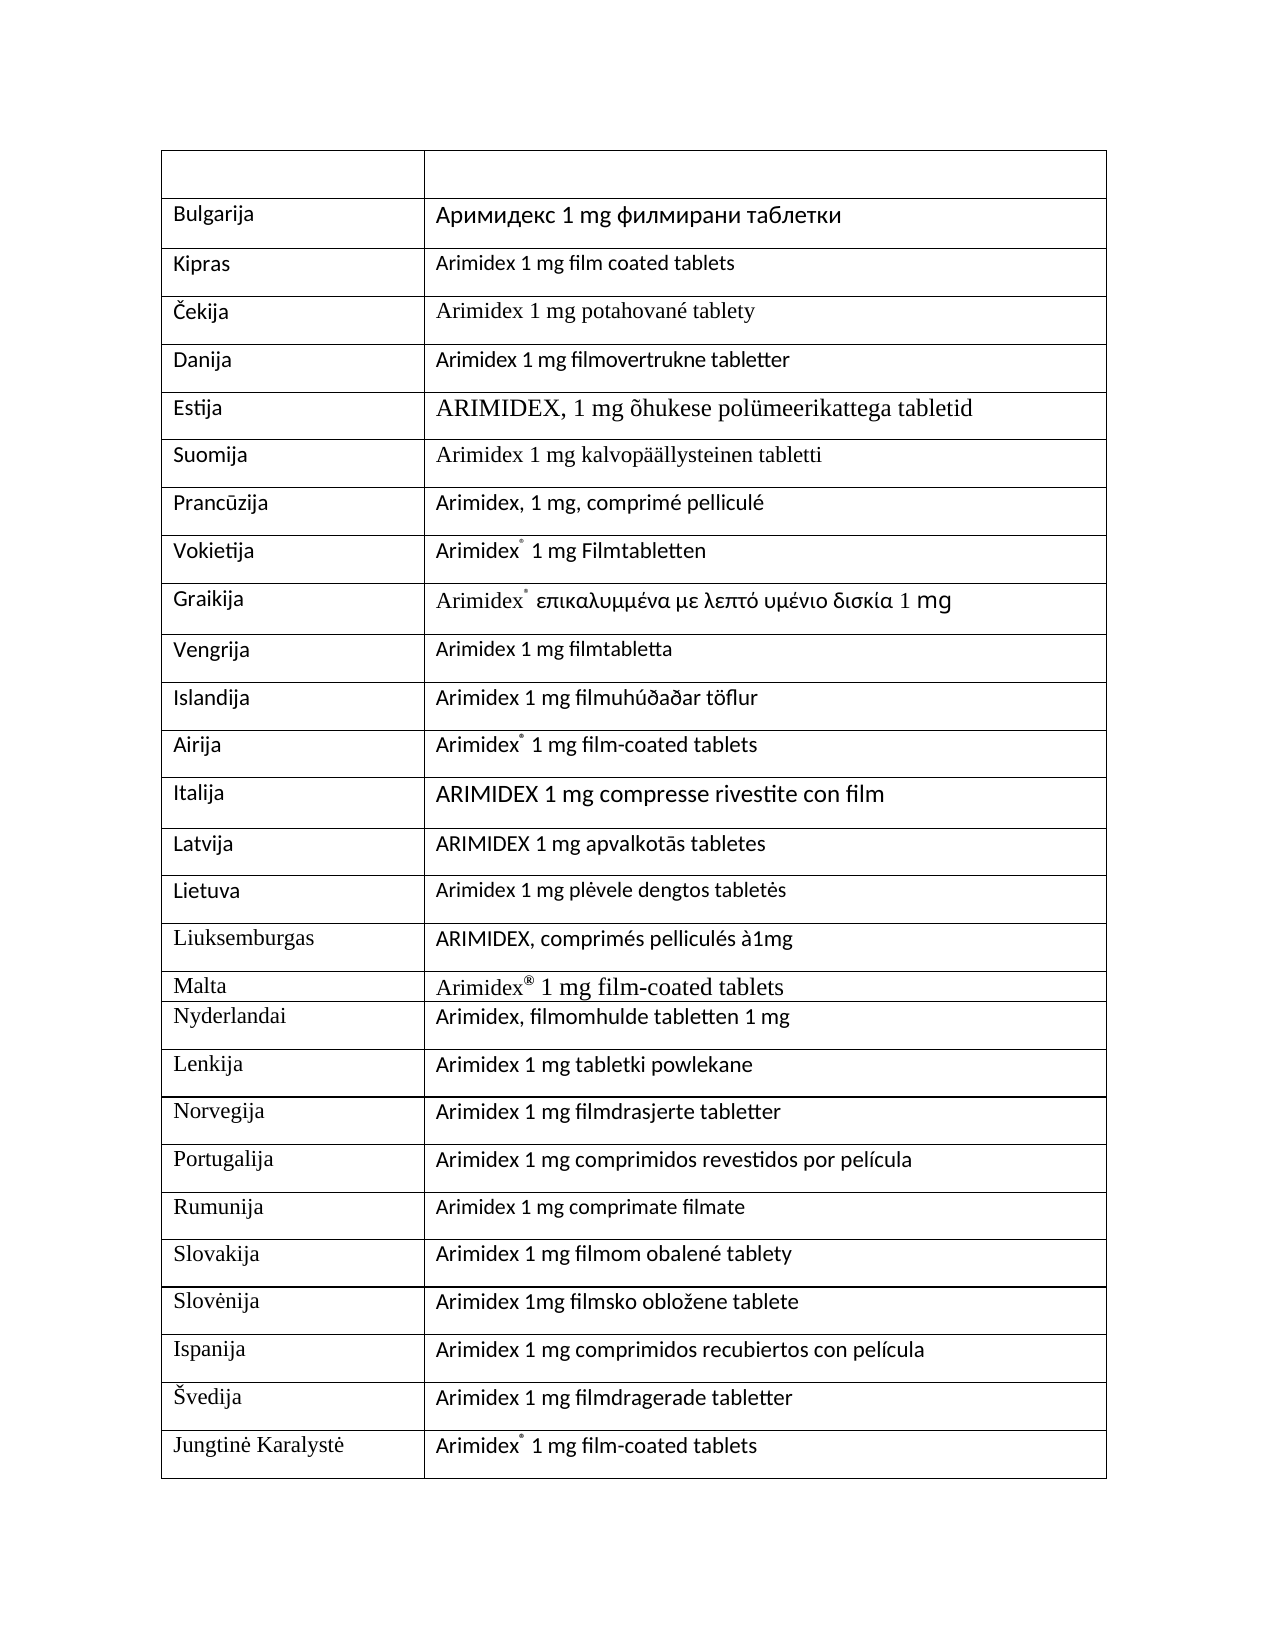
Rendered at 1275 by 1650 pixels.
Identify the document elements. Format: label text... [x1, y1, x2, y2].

table_cell Airija [162, 731, 424, 777]
table_cell Latvija [162, 829, 424, 875]
table_cell Danija [162, 345, 424, 392]
table_cell Arimidex 1 mg filmdragerade tabletter [425, 1383, 1106, 1430]
table_cell Lietuva [162, 876, 424, 923]
table_cell Arimidex 1 mg filmtabletta [425, 635, 1106, 682]
table_cell Italija [162, 778, 424, 828]
table_cell Arimidex® 1 mg film-coated tablets [425, 1431, 1106, 1478]
table_cell Arimidex 1mg filmsko obložene tablete [425, 1288, 1106, 1334]
table_cell Arimidex® 1 mg film-coated tablets [425, 731, 1106, 777]
table_cell Arimidex® 1 mg Filmtabletten [425, 536, 1106, 583]
table_cell Bulgarija [162, 199, 424, 248]
table_cell ARIMIDEX 1 mg apvalkotās tabletes [425, 829, 1106, 875]
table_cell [425, 151, 1106, 198]
table_cell Portugalija [162, 1145, 424, 1192]
table_cell Čekija [162, 297, 424, 344]
table_cell ARIMIDEX, 1 mg õhukese polümeerikattega tabletid [425, 393, 1106, 439]
table_cell Suomija [162, 440, 424, 487]
table_cell Islandija [162, 683, 424, 729]
table_cell ARIMIDEX, comprimés pelliculés à1mg [425, 924, 1106, 971]
table_cell Arimidex, filmomhulde tabletten 1 mg [425, 1002, 1106, 1049]
table_cell Liuksemburgas [162, 924, 424, 971]
table_cell Vengrija [162, 635, 424, 682]
table_cell Arimidex 1 mg comprimidos recubiertos con película [425, 1335, 1106, 1382]
table_cell Ispanija [162, 1335, 424, 1382]
table_cell Arimidex 1 mg filmuhúðaðar töflur [425, 683, 1106, 729]
table_cell Jungtinė Karalystė [162, 1431, 424, 1478]
table_cell Norvegija [162, 1098, 424, 1144]
table_cell Malta [162, 972, 424, 1001]
table_cell Arimidex 1 mg comprimidos revestidos por película [425, 1145, 1106, 1192]
table_cell Belgija [162, 151, 424, 198]
table_cell Slovėnija [162, 1288, 424, 1334]
table_cell Vokietija [162, 536, 424, 583]
table_cell Arimidex 1 mg comprimate filmate [425, 1193, 1106, 1238]
table_cell Nyderlandai [162, 1002, 424, 1049]
table_cell Arimidex 1 mg filmovertrukne tabletter [425, 345, 1106, 392]
table_cell ARIMIDEX 1 mg compresse rivestite con film [425, 778, 1106, 828]
table_cell Lenkija [162, 1050, 424, 1096]
table_cell Arimidex 1 mg filmom obalené tablety [425, 1240, 1106, 1286]
table_cell Estija [162, 393, 424, 439]
table_cell Slovakija [162, 1240, 424, 1286]
table_cell Graikija [162, 584, 424, 634]
table_cell Švedija [162, 1383, 424, 1430]
table_cell Arimidex 1 mg potahované tablety [425, 297, 1106, 344]
table_cell Prancūzija [162, 488, 424, 535]
table_cell Arimidex 1 mg plėvele dengtos tabletės [425, 876, 1106, 923]
table_cell Arimidex 1 mg film coated tablets [425, 249, 1106, 296]
table_cell Kipras [162, 249, 424, 296]
table_cell Arimidex 1 mg filmdrasjerte tabletter [425, 1098, 1106, 1144]
table_cell Аримидекс 1 mg филмирани таблетки [425, 199, 1106, 248]
table_cell Arimidex 1 mg kalvopäällysteinen tabletti [425, 440, 1106, 487]
table_cell Arimidex® επικαλυµµένα µε λεπτό υµένιο δισκία 1 mg [425, 584, 1106, 634]
table_cell Arimidex 1 mg tabletki powlekane [425, 1050, 1106, 1096]
table_cell Arimidex® 1 mg film-coated tablets [425, 972, 1106, 1001]
table_cell Arimidex, 1 mg, comprimé pelliculé [425, 488, 1106, 535]
table_cell Rumunija [162, 1193, 424, 1238]
